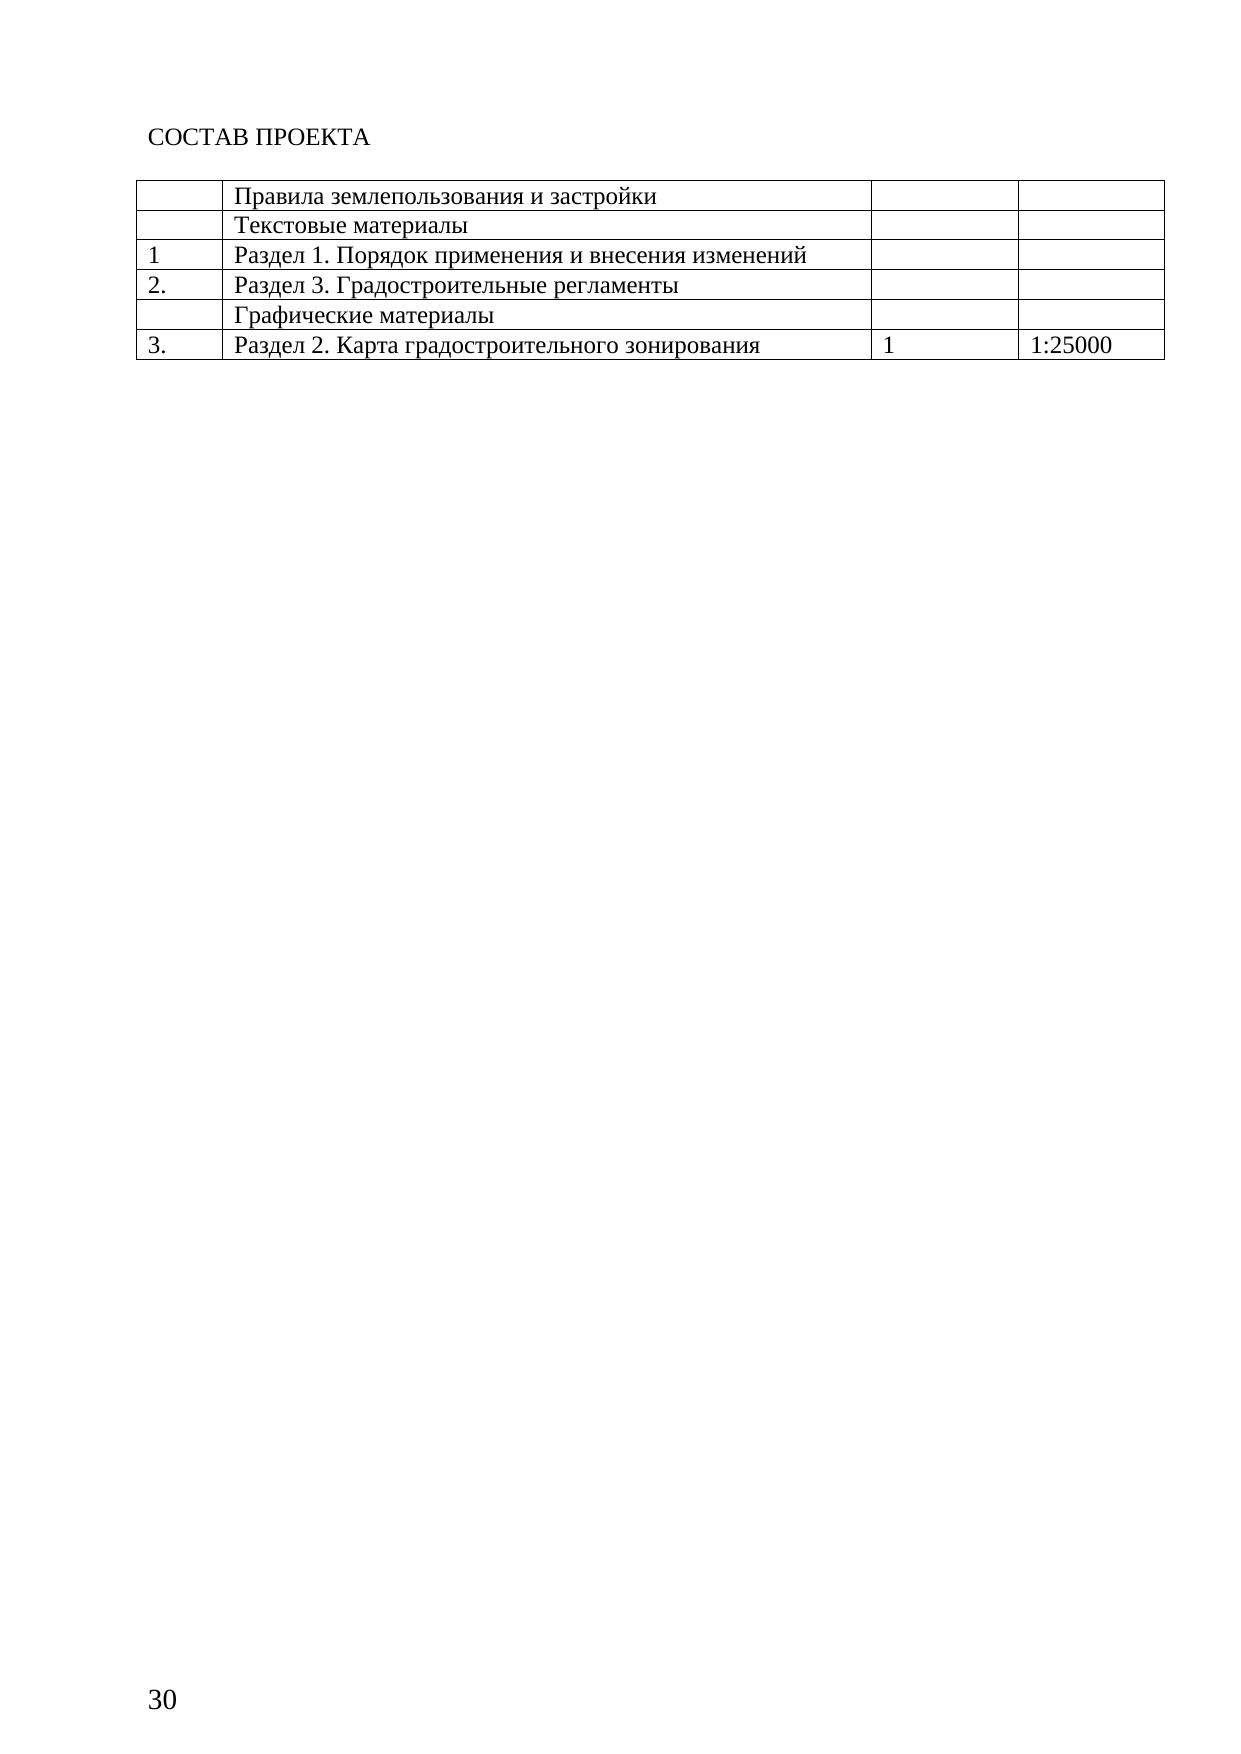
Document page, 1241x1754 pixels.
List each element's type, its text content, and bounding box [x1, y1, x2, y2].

table_cell [872, 270, 1018, 299]
table_cell Раздел 3. Градостроительные регламенты [223, 270, 871, 299]
table_cell Раздел 1. Порядок применения и внесения изменений [223, 240, 871, 269]
table_cell [1019, 240, 1164, 269]
table_cell 3. [137, 330, 222, 358]
table_cell [872, 300, 1018, 329]
table_cell 1 [872, 330, 1018, 358]
table_cell 1:25000 [1019, 330, 1164, 358]
table_cell [872, 211, 1018, 239]
table_cell Раздел 2. Карта градостроительного зонирования [223, 330, 871, 358]
table_cell [137, 211, 222, 239]
text СОСТАВ ПРОЕКТА [148, 122, 1152, 151]
table_cell 1 [137, 240, 222, 269]
table_cell [1019, 270, 1164, 299]
table_cell [1019, 211, 1164, 239]
table_cell [872, 240, 1018, 269]
table_cell [137, 300, 222, 329]
table_cell Графические материалы [223, 300, 871, 329]
table_header [137, 181, 222, 209]
table_header Правила землепользования и застройки [223, 181, 871, 209]
table_cell 2. [137, 270, 222, 299]
table_header [1019, 181, 1164, 209]
table_cell Текстовые материалы [223, 211, 871, 239]
table_cell [1019, 300, 1164, 329]
table_header [872, 181, 1018, 209]
